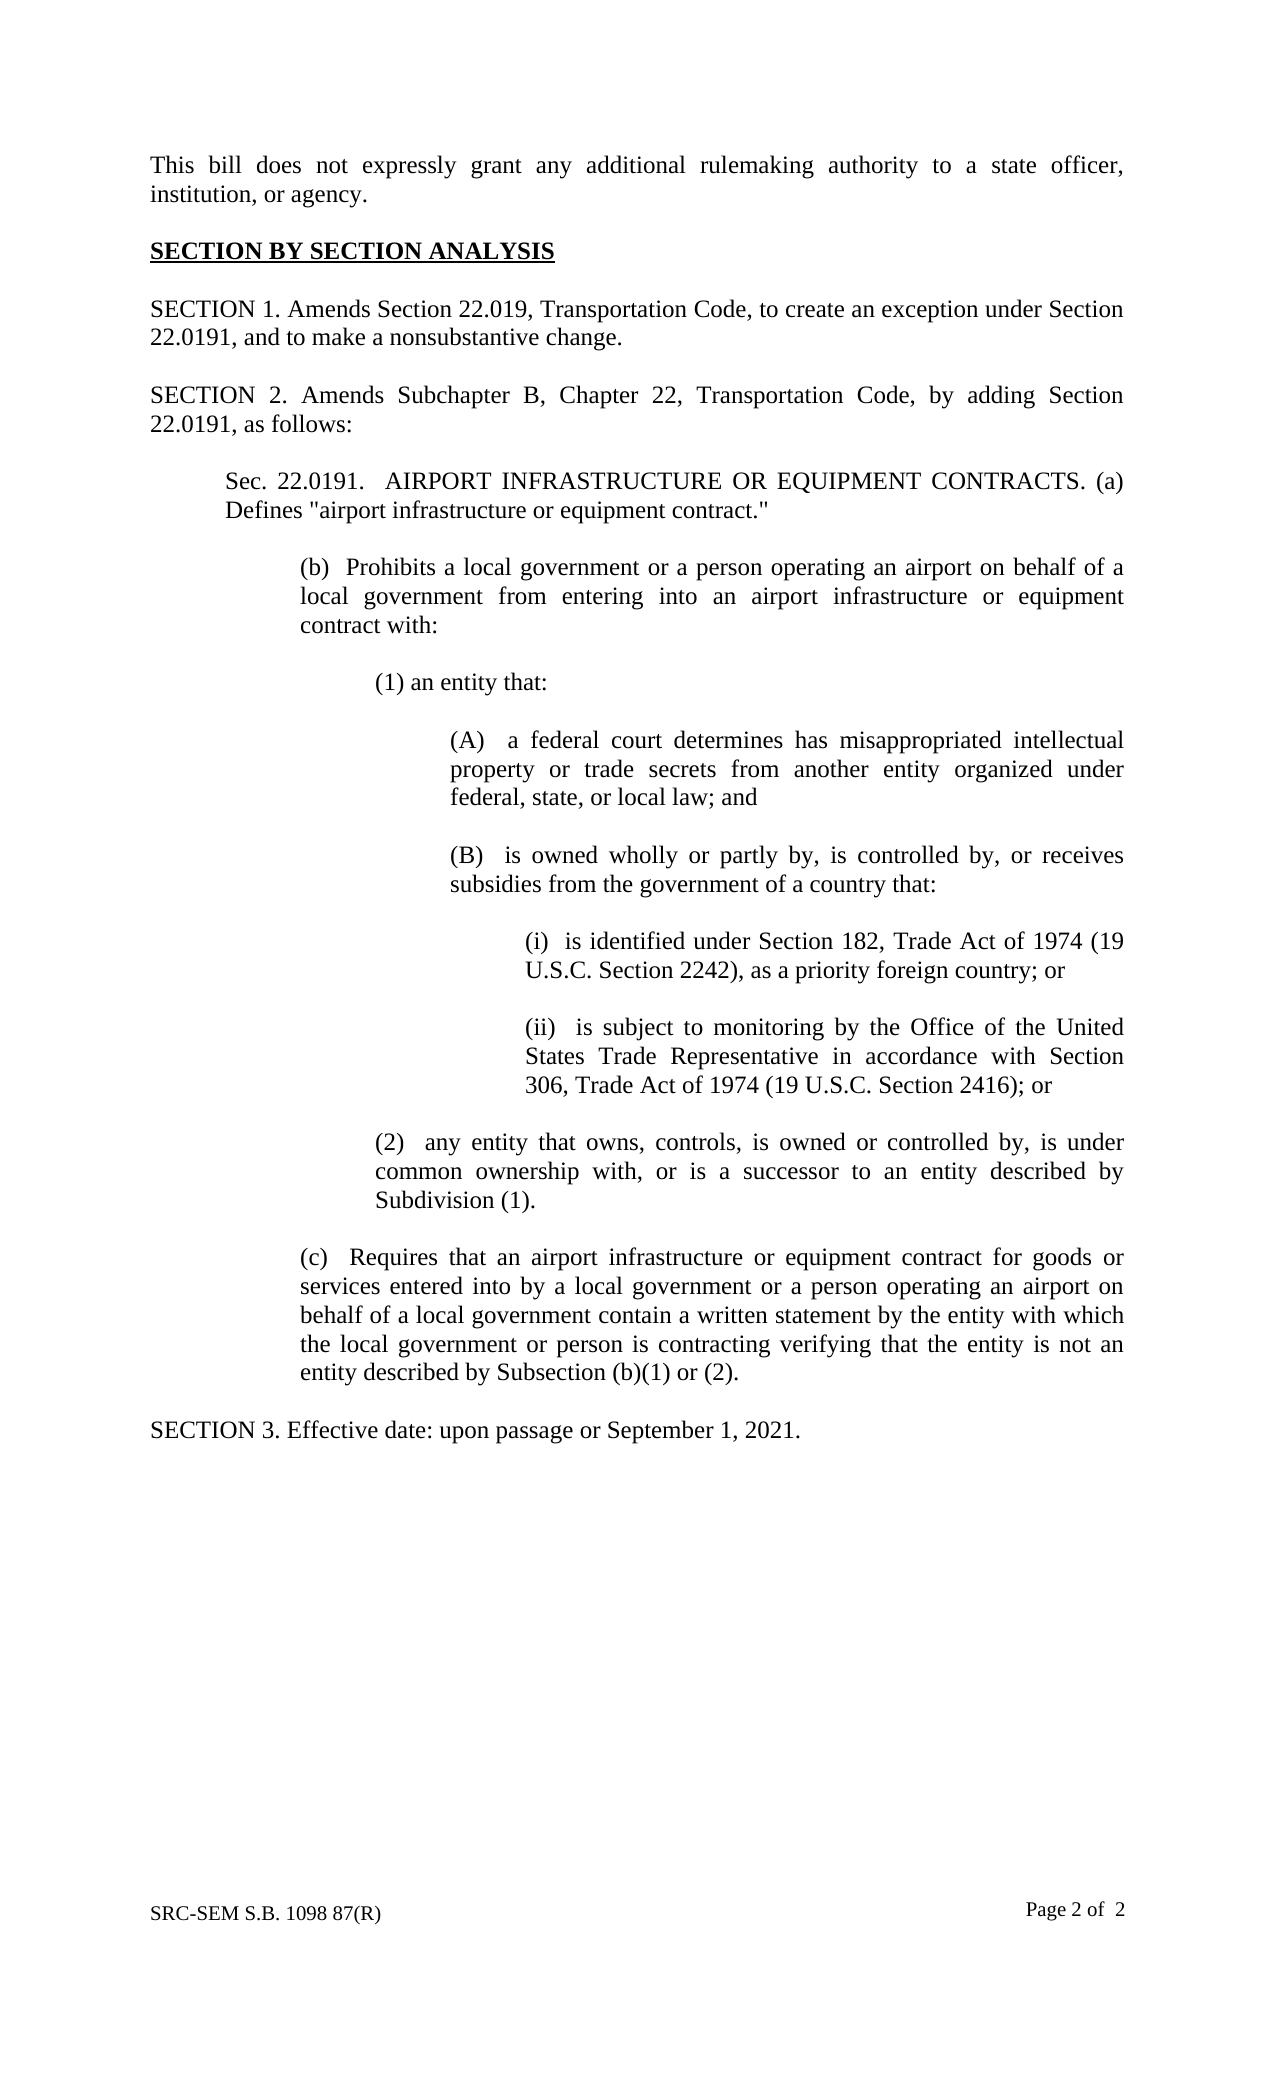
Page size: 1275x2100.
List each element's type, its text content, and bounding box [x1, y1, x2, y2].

text (b) Prohibits a local government or a person operating an airport on behalf of a local government from entering into an airport infrastructure or equipment contract with: [300, 552, 1125, 639]
text (1) an entity that: [375, 667, 1125, 696]
text (c) Requires that an airport infrastructure or equipment contract for goods or services entered into by a local government or a person operating an airport on behalf of a local government contain a written statement by the entity with which the local government or person is contracting verifying that the entity is not an entity described by Subsection (b)(1) or (2). [300, 1242, 1125, 1386]
text (ii) is subject to monitoring by the Office of the United States Trade Representative in accordance with Section 306, Trade Act of 1974 (19 U.S.C. Section 2416); or [525, 1012, 1125, 1099]
text (i) is identified under Section 182, Trade Act of 1974 (19 U.S.C. Section 2242), as a priority foreign country; or [525, 926, 1125, 984]
text This bill does not expressly grant any additional rulemaking authority to a state officer, institution, or agency. [150, 150, 1125, 207]
text (B) is owned wholly or partly by, is controlled by, or receives subsidies from the government of a country that: [450, 840, 1125, 897]
text (A) a federal court determines has misappropriated intellectual property or trade secrets from another entity organized under federal, state, or local law; and [450, 725, 1125, 811]
text SECTION 2. Amends Subchapter B, Chapter 22, Transportation Code, by adding Section 22.0191, as follows: [150, 380, 1125, 437]
text SECTION 1. Amends Section 22.019, Transportation Code, to create an exception under Section 22.0191, and to make a nonsubstantive change. [150, 294, 1125, 351]
text Sec. 22.0191. AIRPORT INFRASTRUCTURE OR EQUIPMENT CONTRACTS. (a) Defines "airport infrastructure or equipment contract." [225, 466, 1125, 524]
text SECTION 3. Effective date: upon passage or September 1, 2021. [150, 1415, 1125, 1444]
text (2) any entity that owns, controls, is owned or controlled by, is under common ownership with, or is a successor to an entity described by Subdivision (1). [375, 1127, 1125, 1214]
